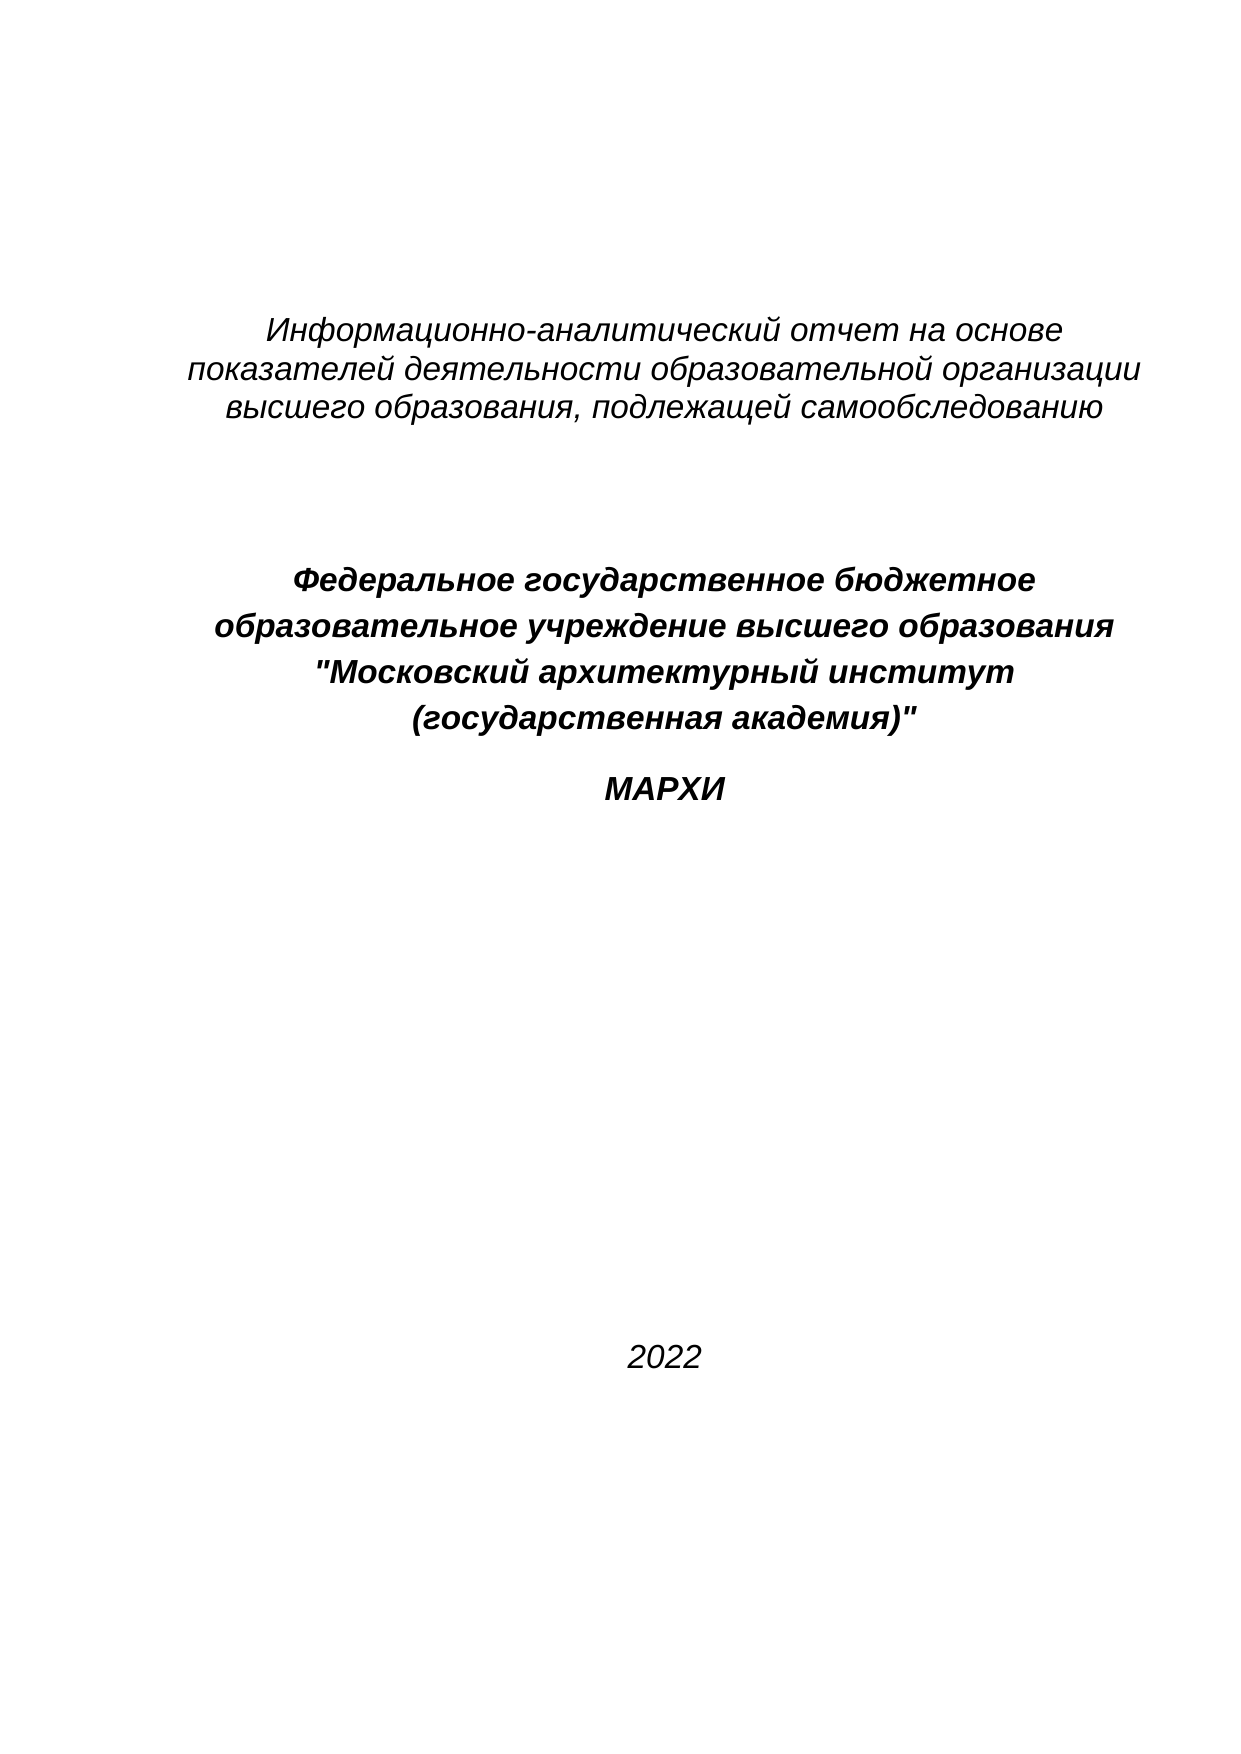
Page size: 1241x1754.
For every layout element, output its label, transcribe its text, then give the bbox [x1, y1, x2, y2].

text МАРХИ [177, 769, 1152, 808]
text Информационно-аналитический отчет на основе показателей деятельности образовательной организации высшего образования, подлежащей самообследованию [177, 310, 1152, 426]
text Федеральное государственное бюджетное образовательное учреждение высшего образования "Московский архитектурный институт (государственная академия)" [177, 560, 1152, 737]
text 2022 [177, 1338, 1152, 1376]
